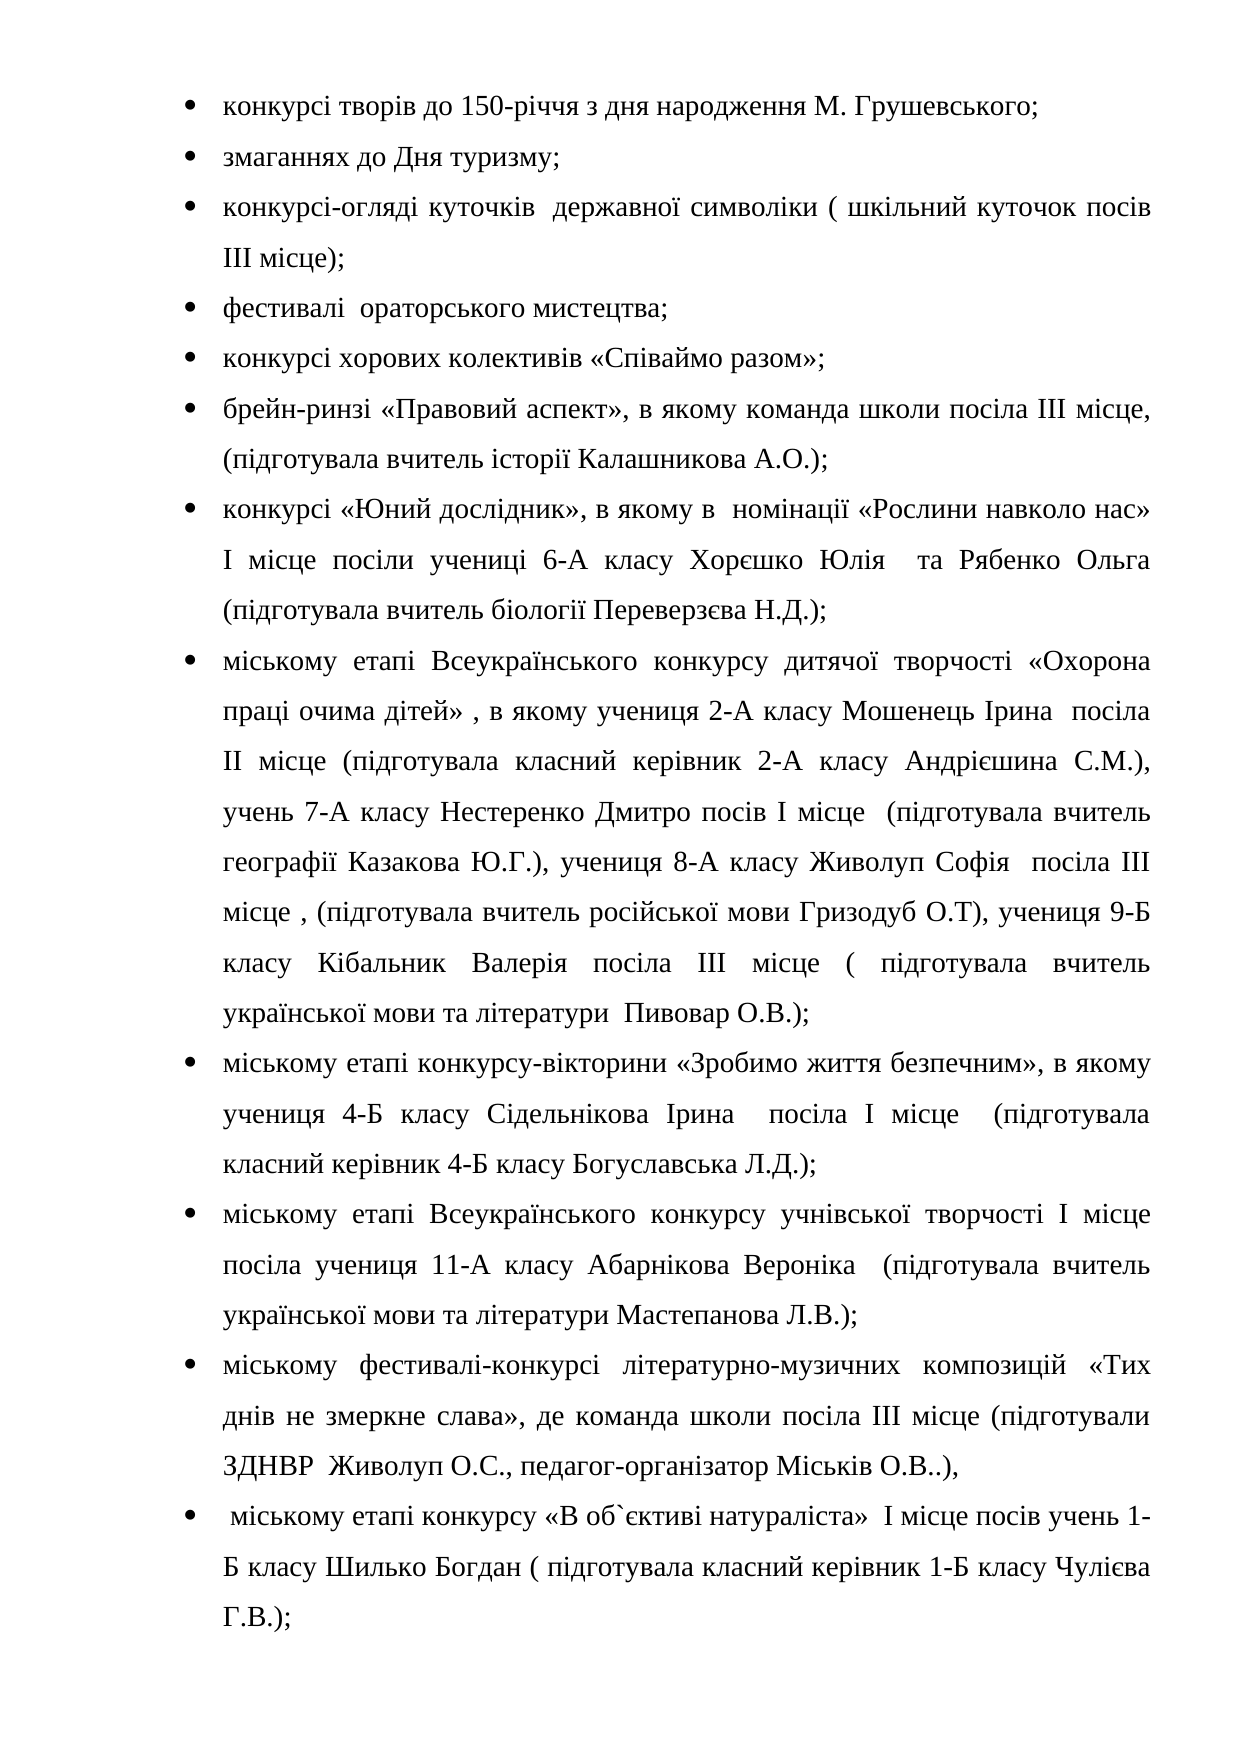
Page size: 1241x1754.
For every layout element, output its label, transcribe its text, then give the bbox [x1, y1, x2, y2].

list міському етапі Всеукраїнського конкурсу дитячої творчості «Охорона праці очима дітей» , в якому учениця 2-А класу Мошенець Ірина посіла ІІ місце (підготувала класний керівник 2-А класу Андрієшина С.М.), учень 7-А класу Нестеренко Дмитро посів І місце (підготувала вчитель географії Казакова Ю.Г.), учениця 8-А класу Живолуп Софія посіла ІІІ місце , (підготувала вчитель російської мови Гризодуб О.Т), учениця 9-Б класу Кібальник Валерія посіла ІІІ місце ( підготувала вчитель української мови та літератури Пивовар О.В.); [185, 643, 1152, 1028]
list конкурсі творів до 150-річчя з дня народження М. Грушевського; [185, 88, 1152, 122]
list змаганнях до Дня туризму; [185, 139, 1152, 173]
list міському етапі конкурсу-вікторини «Зробимо життя безпечним», в якому учениця 4-Б класу Сідельнікова Ірина посіла І місце (підготувала класний керівник 4-Б класу Богуславська Л.Д.); [185, 1045, 1152, 1179]
list брейн-ринзі «Правовий аспект», в якому команда школи посіла ІІІ місце, (підготувала вчитель історії Калашникова А.О.); [185, 391, 1152, 475]
list конкурсі хорових колективів «Співаймо разом»; [185, 341, 1152, 374]
list міському етапі конкурсу «В об`єктиві натураліста» І місце посів учень 1-Б класу Шилько Богдан ( підготувала класний керівник 1-Б класу Чулієва Г.В.); [185, 1498, 1152, 1633]
list міському етапі Всеукраїнського конкурсу учнівської творчості І місце посіла учениця 11-А класу Абарнікова Вероніка (підготувала вчитель української мови та літератури Мастепанова Л.В.); [185, 1196, 1152, 1331]
list конкурсі-огляді куточків державної символіки ( шкільний куточок посів ІІІ місце); [185, 189, 1152, 273]
list конкурсі «Юний дослідник», в якому в номінації «Рослини навколо нас» І місце посіли учениці 6-А класу Хорєшко Юлія та Рябенко Ольга (підготувала вчитель біології Переверзєва Н.Д.); [185, 492, 1152, 626]
list фестивалі ораторського мистецтва; [185, 290, 1152, 324]
list міському фестивалі-конкурсі літературно-музичних композицій «Тих днів не змеркне слава», де команда школи посіла ІІІ місце (підготували ЗДНВР Живолуп О.С., педагог-організатор Міськів О.В..), [185, 1347, 1152, 1482]
